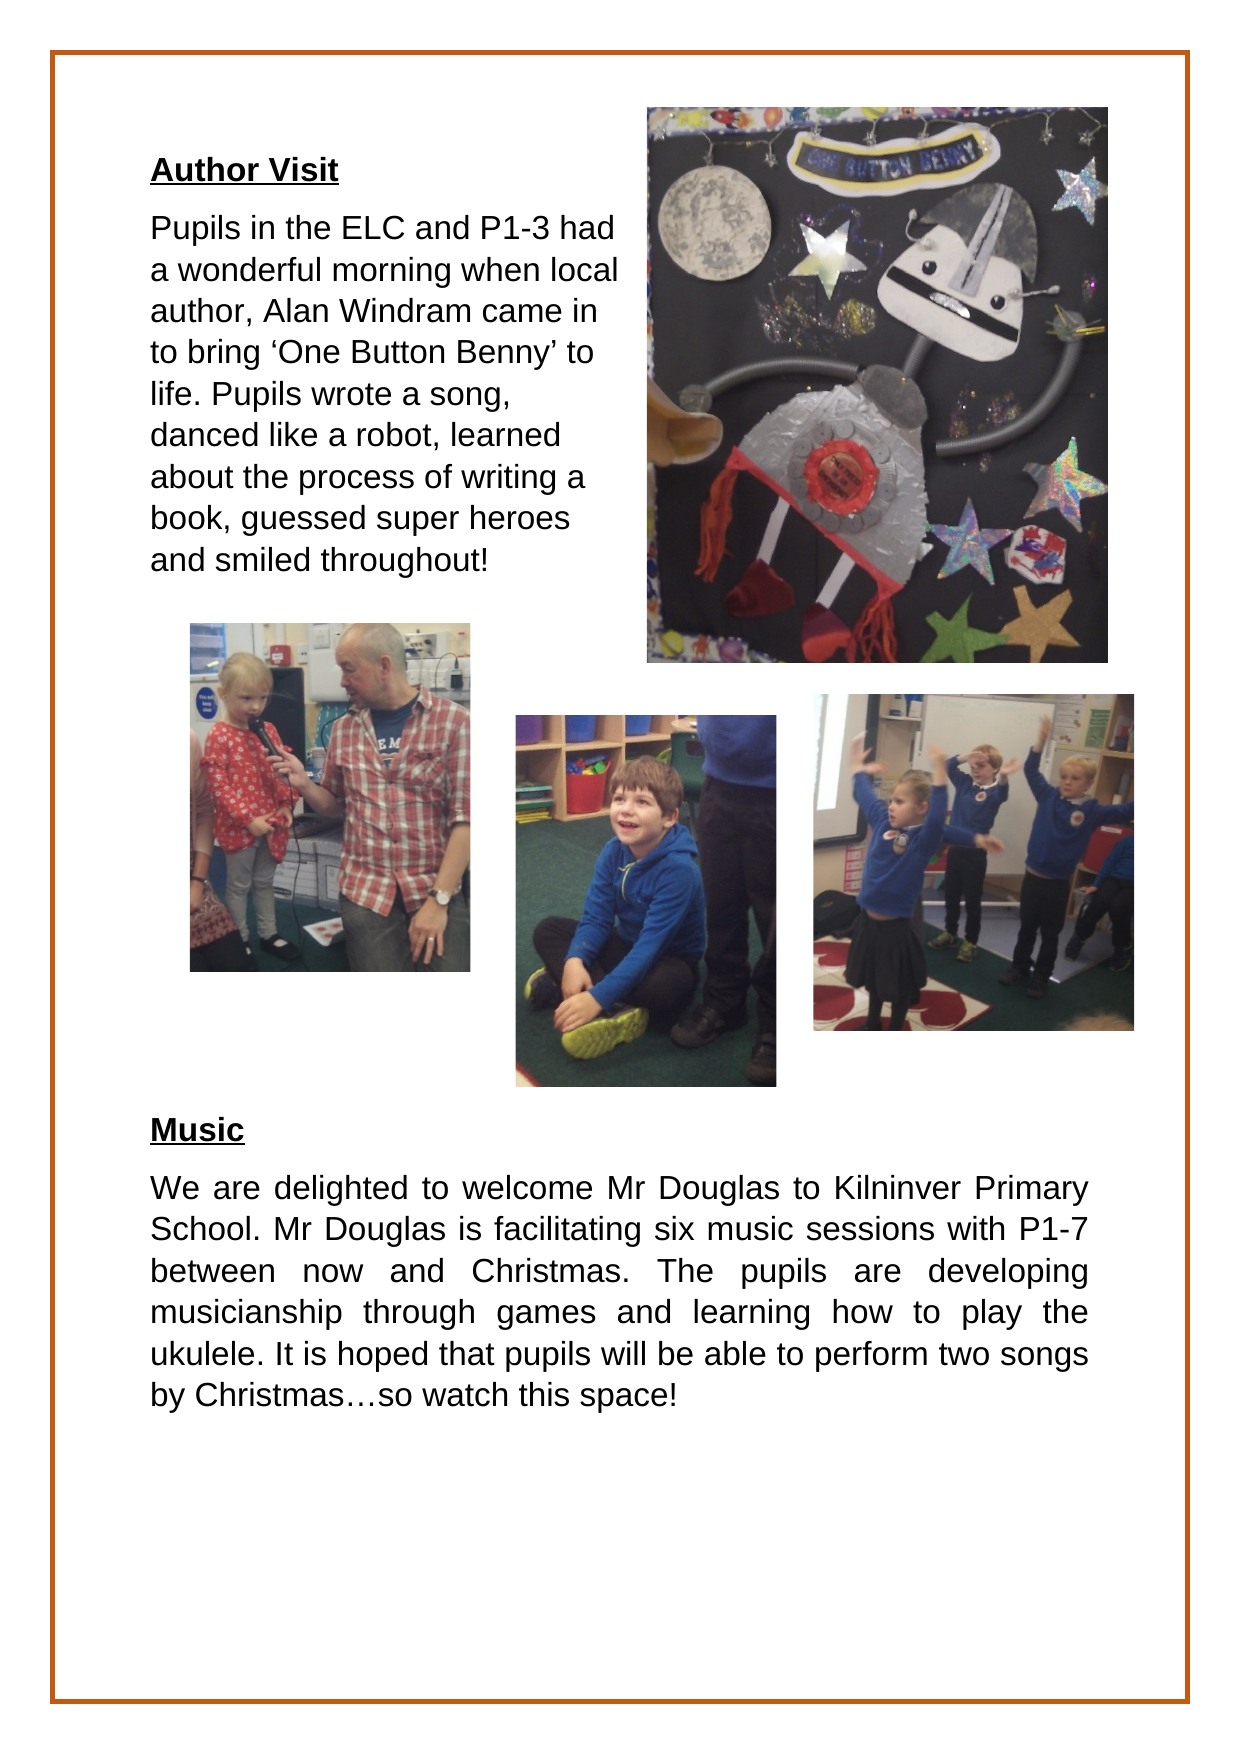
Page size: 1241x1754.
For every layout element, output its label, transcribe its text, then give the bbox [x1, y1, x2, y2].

text Music [150, 662, 1090, 700]
picture [189, 175, 475, 523]
text We are delighted to welcome Mr Douglas to Kilninver Primary School. Mr Douglas is facilitating six music sessions with P1-7 between now and Christmas. The pupils are developing musicianship through games and learning how to play the ukulele. It is hoped that pupils will be able to perform two songs by Christmas…so watch this space! [150, 720, 1090, 966]
picture [812, 246, 1136, 585]
picture [515, 267, 777, 639]
